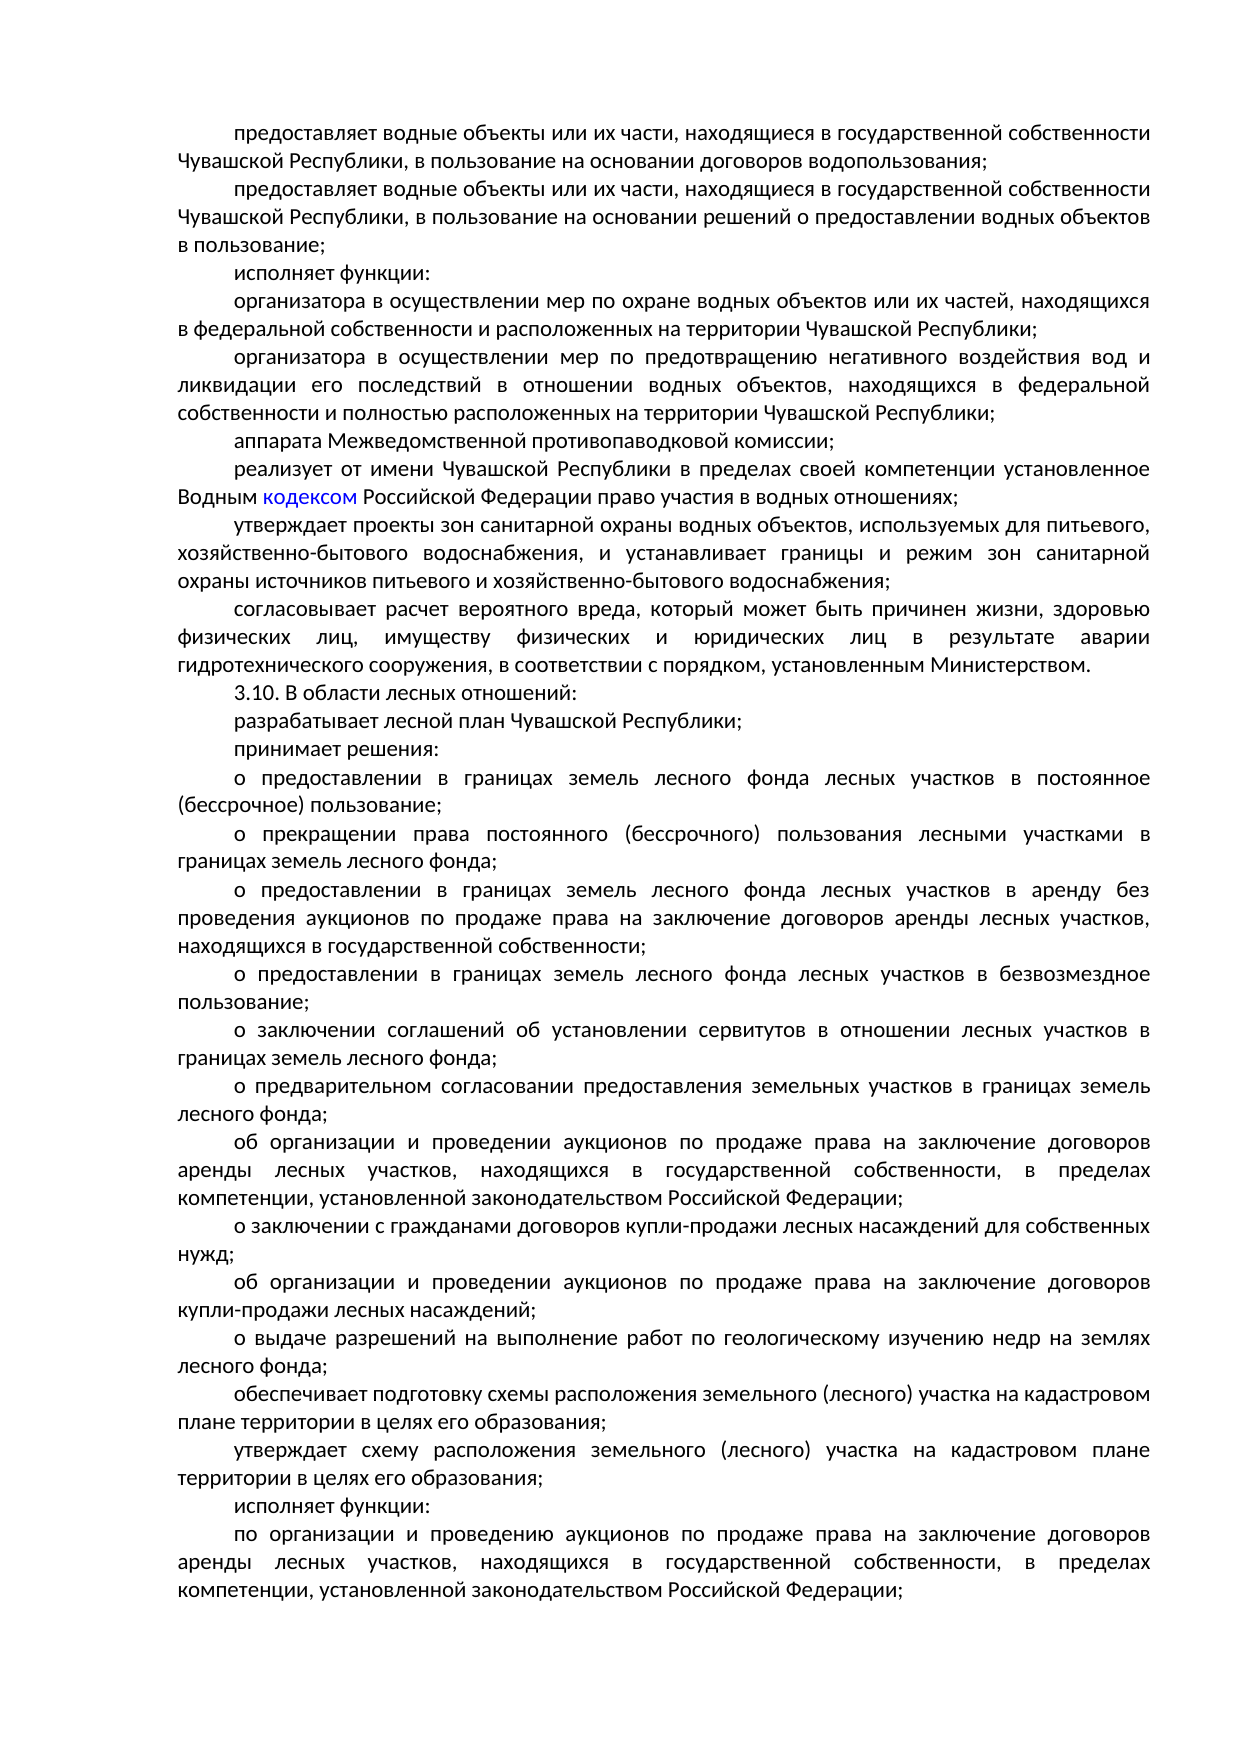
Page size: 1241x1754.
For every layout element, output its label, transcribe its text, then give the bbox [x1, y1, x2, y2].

text организатора в осуществлении мер по предотвращению негативного воздействия вод и ликвидации его последствий в отношении водных объектов, находящихся в федеральной собственности и полностью расположенных на территории Чувашской Республики; [177, 342, 1152, 426]
text о заключении соглашений об установлении сервитутов в отношении лесных участков в границах земель лесного фонда; [177, 1015, 1152, 1071]
text о прекращении права постоянного (бессрочного) пользования лесными участками в границах земель лесного фонда; [177, 819, 1152, 875]
text организатора в осуществлении мер по охране водных объектов или их частей, находящихся в федеральной собственности и расположенных на территории Чувашской Республики; [177, 286, 1152, 342]
text утверждает схему расположения земельного (лесного) участка на кадастровом плане территории в целях его образования; [177, 1435, 1152, 1491]
text аппарата Межведомственной противопаводковой комиссии; [177, 426, 1152, 454]
text исполняет функции: [177, 258, 1152, 286]
text предоставляет водные объекты или их части, находящиеся в государственной собственности Чувашской Республики, в пользование на основании решений о предоставлении водных объектов в пользование; [177, 174, 1152, 258]
text принимает решения: [177, 734, 1152, 763]
text о заключении с гражданами договоров купли-продажи лесных насаждений для собственных нужд; [177, 1211, 1152, 1267]
text по организации и проведению аукционов по продаже права на заключение договоров аренды лесных участков, находящихся в государственной собственности, в пределах компетенции, установленной законодательством Российской Федерации; [177, 1519, 1152, 1603]
text согласовывает расчет вероятного вреда, который может быть причинен жизни, здоровью физических лиц, имуществу физических и юридических лиц в результате аварии гидротехнического сооружения, в соответствии с порядком, установленным Министерством. [177, 594, 1152, 678]
text о предоставлении в границах земель лесного фонда лесных участков в аренду без проведения аукционов по продаже права на заключение договоров аренды лесных участков, находящихся в государственной собственности; [177, 875, 1152, 959]
text обеспечивает подготовку схемы расположения земельного (лесного) участка на кадастровом плане территории в целях его образования; [177, 1379, 1152, 1435]
text об организации и проведении аукционов по продаже права на заключение договоров купли-продажи лесных насаждений; [177, 1267, 1152, 1323]
text утверждает проекты зон санитарной охраны водных объектов, используемых для питьевого, хозяйственно-бытового водоснабжения, и устанавливает границы и режим зон санитарной охраны источников питьевого и хозяйственно-бытового водоснабжения; [177, 510, 1152, 594]
text предоставляет водные объекты или их части, находящиеся в государственной собственности Чувашской Республики, в пользование на основании договоров водопользования; [177, 118, 1152, 174]
text реализует от имени Чувашской Республики в пределах своей компетенции установленное Водным кодексом Российской Федерации право участия в водных отношениях; [177, 454, 1152, 510]
text об организации и проведении аукционов по продаже права на заключение договоров аренды лесных участков, находящихся в государственной собственности, в пределах компетенции, установленной законодательством Российской Федерации; [177, 1127, 1152, 1211]
text о предоставлении в границах земель лесного фонда лесных участков в безвозмездное пользование; [177, 959, 1152, 1015]
text 3.10. В области лесных отношений: [177, 678, 1152, 707]
text о предоставлении в границах земель лесного фонда лесных участков в постоянное (бессрочное) пользование; [177, 763, 1152, 819]
text о предварительном согласовании предоставления земельных участков в границах земель лесного фонда; [177, 1071, 1152, 1127]
text о выдаче разрешений на выполнение работ по геологическому изучению недр на землях лесного фонда; [177, 1323, 1152, 1379]
text исполняет функции: [177, 1491, 1152, 1519]
text разрабатывает лесной план Чувашской Республики; [177, 707, 1152, 734]
